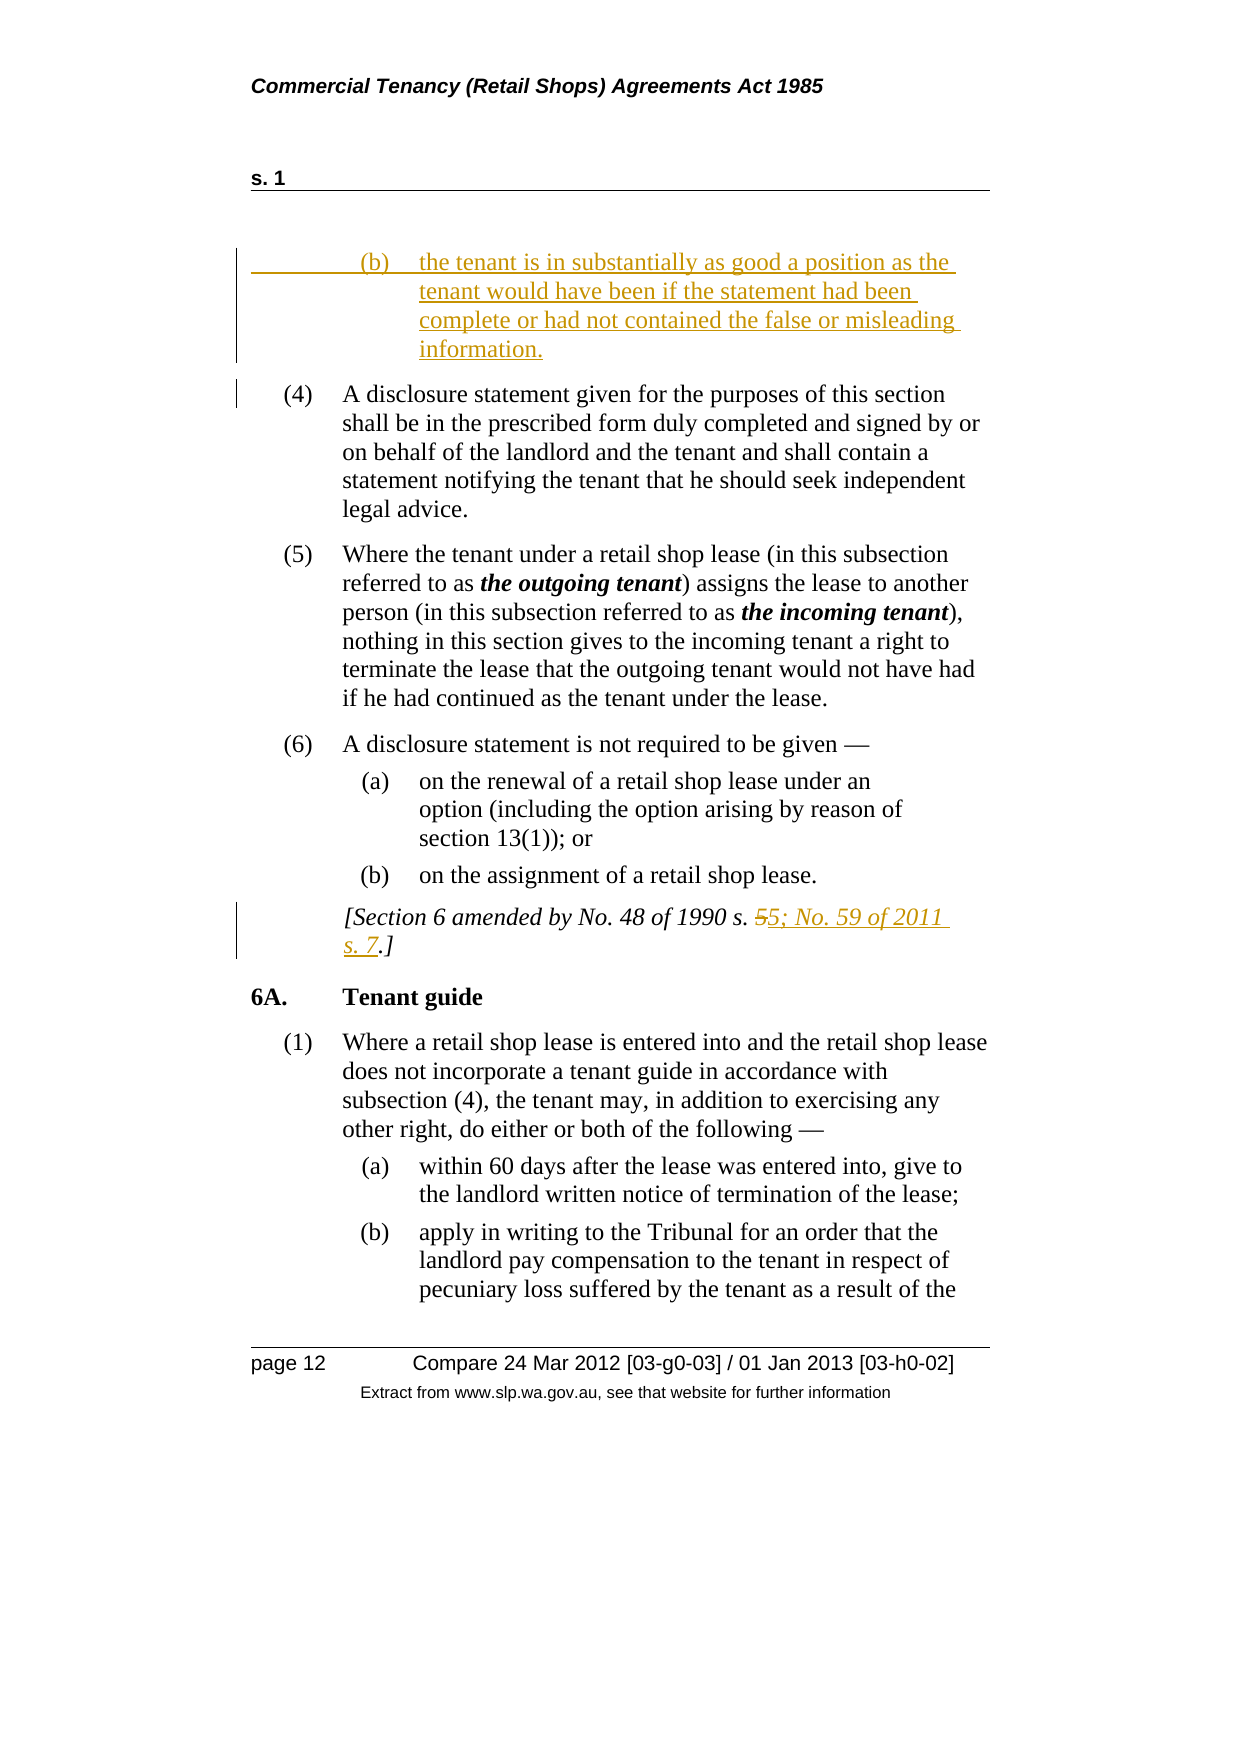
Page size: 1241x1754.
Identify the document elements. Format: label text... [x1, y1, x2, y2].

text (b) on the assignment of a retail shop lease. [251, 860, 990, 889]
subtitle 6A. Tenant guide [251, 982, 990, 1011]
text (1) Where a retail shop lease is entered into and the retail shop lease does not incorporate a tenant guide in accordance with subsection (4), the tenant may, in addition to exercising any other right, do either or both of the following — [251, 1027, 990, 1142]
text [251, 1217, 990, 1303]
text (a) on the renewal of a retail shop lease under an option (including the option arising by reason of section 13(1)); or [251, 766, 990, 852]
text (6) A disclosure statement is not required to be given — [251, 729, 990, 757]
text (5) Where the tenant under a retail shop lease (in this subsection referred to as the outgoing tenant) assigns the lease to another person (in this subsection referred to as the incoming tenant), nothing in this section gives to the incoming tenant a right to terminate the lease that the outgoing tenant would not have had if he had continued as the tenant under the lease. [251, 539, 990, 712]
text (a) within 60 days after the lease was entered into, give to the landlord written notice of termination of the lease; [251, 1151, 990, 1208]
text [Section 6 amended by No. 48 of 1990 s. .] [251, 902, 990, 959]
text (4) A disclosure statement given for the purposes of this section shall be in the prescribed form duly completed and signed by or on behalf of the landlord and the tenant and shall contain a statement notifying the tenant that he should seek independent legal advice. [251, 379, 990, 523]
